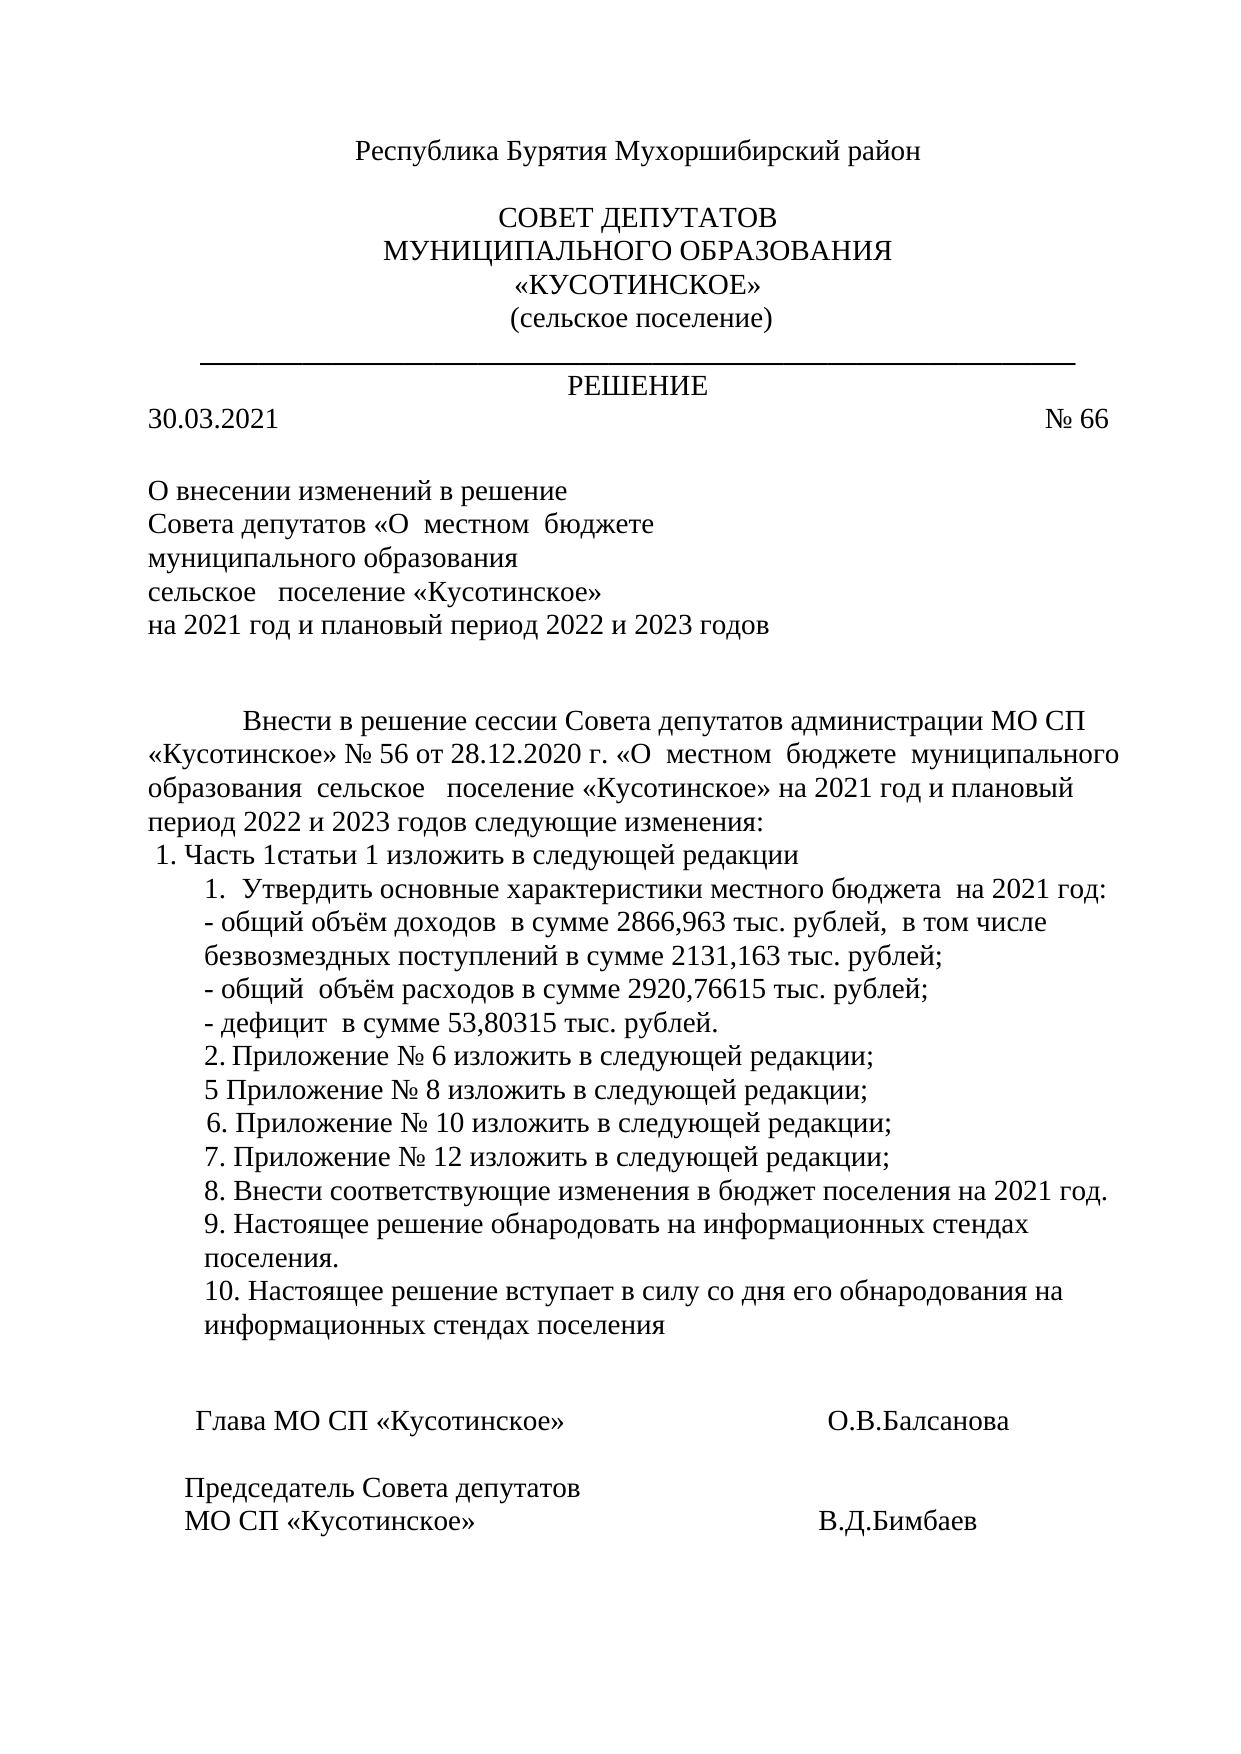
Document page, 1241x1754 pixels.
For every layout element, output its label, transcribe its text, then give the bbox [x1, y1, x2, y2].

text 9. Настоящее решение обнародовать на информационных стендах поселения. [204, 1206, 1128, 1273]
text Внести в решение сессии Совета депутатов администрации МО СП «Кусотинское» № 56 от 28.12.2020 г. «О местном бюджете муниципального образования сельское поселение «Кусотинское» на 2021 год и плановый период 2022 и 2023 годов следующие изменения: [148, 703, 1128, 837]
text 1. Часть 1статьи 1 изложить в следующей редакции [148, 837, 1128, 871]
text 10. Настоящее решение вступает в силу со дня его обнародования на информационных стендах поселения [204, 1273, 1128, 1340]
text МУНИЦИПАЛЬНОГО ОБРАЗОВАНИЯ [148, 233, 1128, 267]
text 5 Приложение № 8 изложить в следующей редакции; [204, 1072, 1128, 1106]
text сельское поселение «Кусотинское» [148, 574, 1128, 607]
text РЕШЕНИЕ [148, 368, 1128, 401]
text 7. Приложение № 12 изложить в следующей редакции; [204, 1139, 1128, 1173]
text - общий объём доходов в сумме 2866,963 тыс. рублей, в том числе безвозмездных поступлений в сумме 2131,163 тыс. рублей; [204, 904, 1128, 971]
text О внесении изменений в решение [148, 473, 1128, 507]
text МО СП «Кусотинское» В.Д.Бимбаев [148, 1503, 1128, 1537]
text 8. Внести соответствующие изменения в бюджет поселения на 2021 год. [204, 1173, 1128, 1206]
text Глава МО СП «Кусотинское» О.В.Балсанова [148, 1403, 1128, 1436]
text Республика Бурятия Мухоршибирский район [148, 133, 1128, 166]
text 6. Приложение № 10 изложить в следующей редакции; [148, 1106, 1128, 1139]
text (сельское поселение) ____________________________________________________________ [148, 301, 1128, 368]
text 2. Приложение № 6 изложить в следующей редакции; [204, 1038, 1128, 1072]
text - общий объём расходов в сумме 2920,76615 тыс. рублей; [204, 971, 1128, 1005]
text на 2021 год и плановый период 2022 и 2023 годов [148, 607, 1128, 641]
text «КУСОТИНСКОЕ» [148, 267, 1128, 301]
list Утвердить основные характеристики местного бюджета на 2021 год: [204, 871, 1128, 904]
text СОВЕТ ДЕПУТАТОВ [148, 200, 1128, 233]
text 30.03.2021 № 66 [148, 401, 1128, 435]
text Председатель Совета депутатов [148, 1470, 1128, 1503]
text - дефицит в сумме 53,80315 тыс. рублей. [204, 1005, 1128, 1038]
text муниципального образования [148, 540, 1128, 574]
text Совета депутатов «О местном бюджете [148, 507, 1128, 540]
